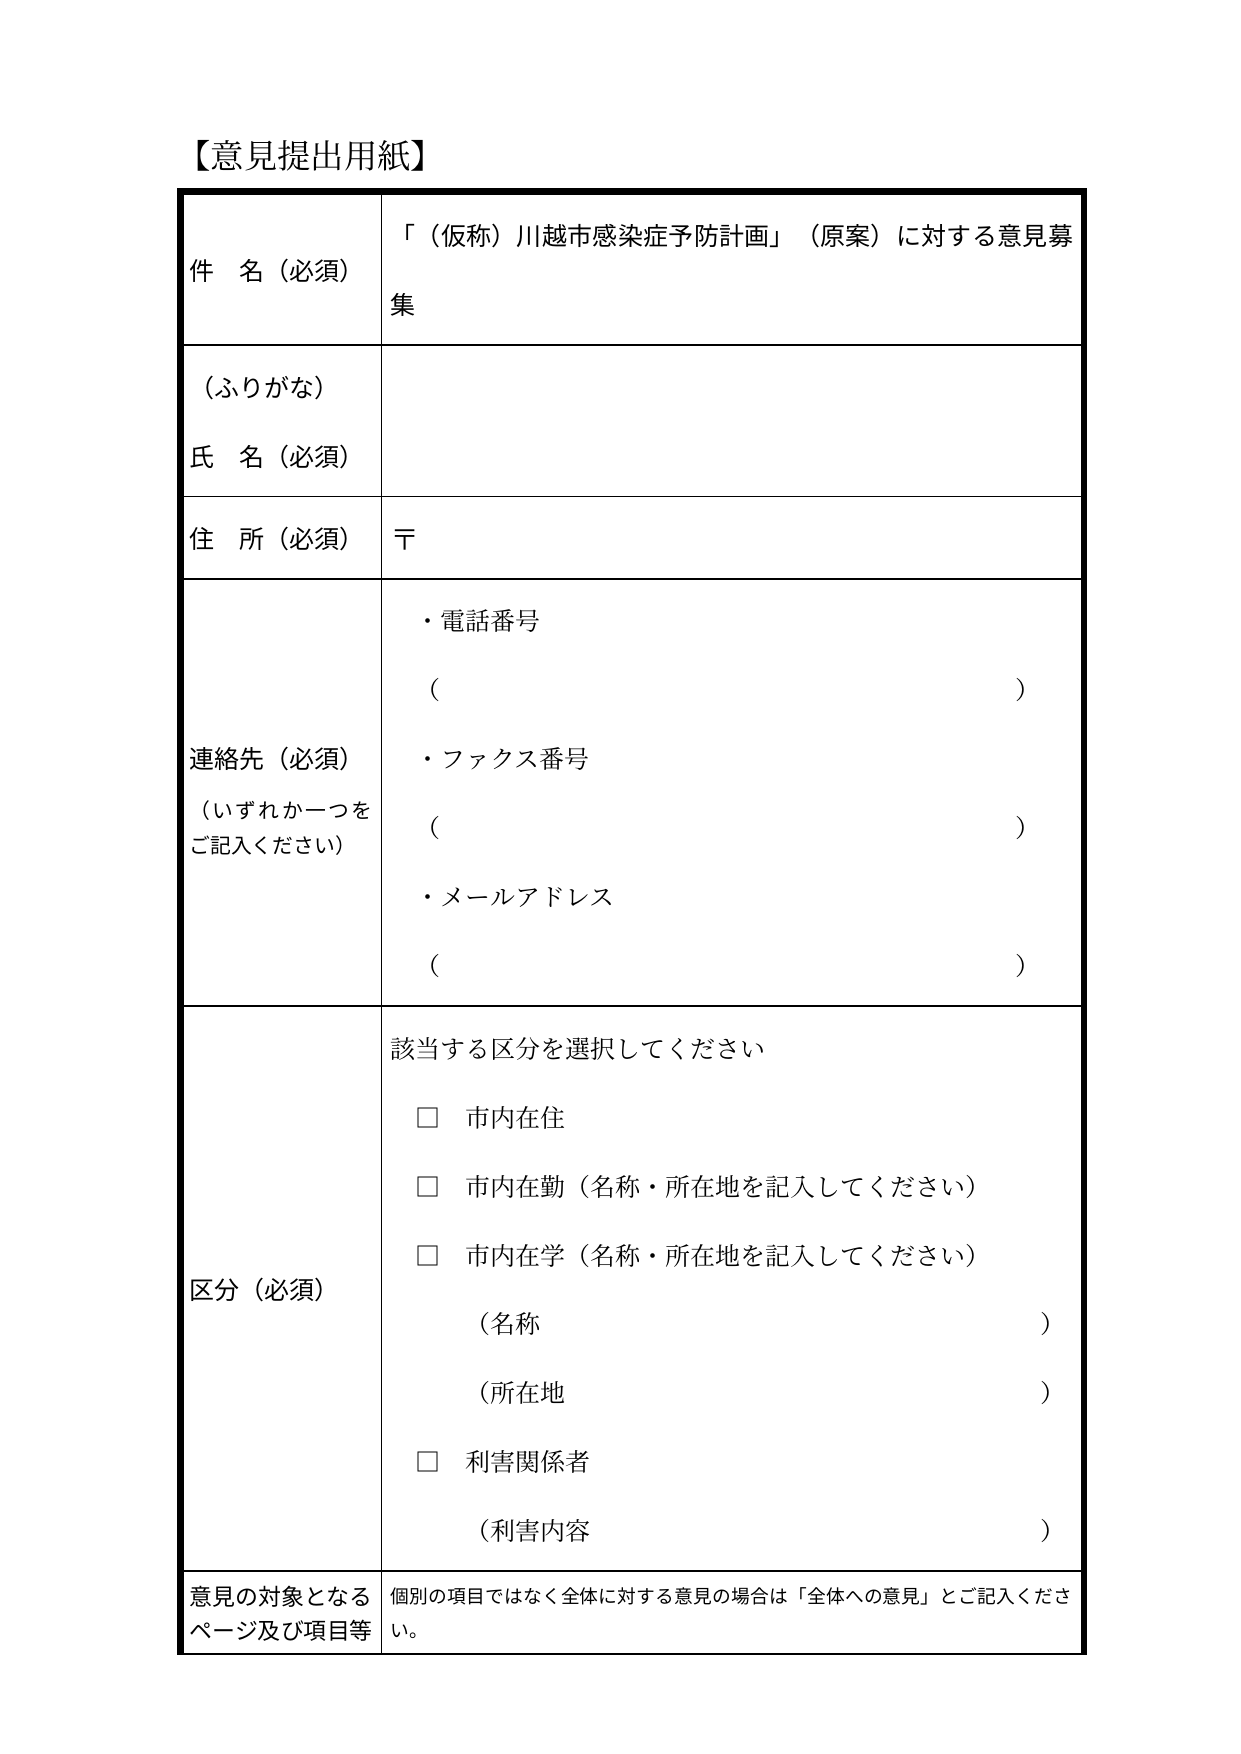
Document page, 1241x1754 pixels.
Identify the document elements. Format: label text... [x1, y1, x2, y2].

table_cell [382, 1572, 1081, 1653]
table_cell 区分（必須） [184, 1007, 381, 1570]
table_cell [382, 346, 1081, 496]
table_header 件 名（必須） [184, 195, 381, 344]
table_header 「（仮称）川越市感染症予防計画」（原案）に対する意見募集 [382, 195, 1081, 344]
table_cell ・電話番号 （ ） ・ファクス番号 （ ） ・メールアドレス （ ） [382, 580, 1081, 1005]
table_cell （ふりがな） 氏 名（必須） [184, 346, 381, 496]
table_cell 〒 [382, 497, 1081, 578]
text 【意見提出用紙】 [177, 119, 1063, 188]
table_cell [184, 1572, 381, 1653]
table_cell 住 所（必須） [184, 497, 381, 578]
table_cell 連絡先（必須） （いずれか一つをご記入ください） [184, 580, 381, 1005]
table_cell 該当する区分を選択してください □ 市内在住 □ 市内在勤（名称・所在地を記入してください） □ 市内在学（名称・所在地を記入してください） （名称 ） （所在地 ） □ 利害関係者 （利害内容 ） [382, 1007, 1081, 1570]
